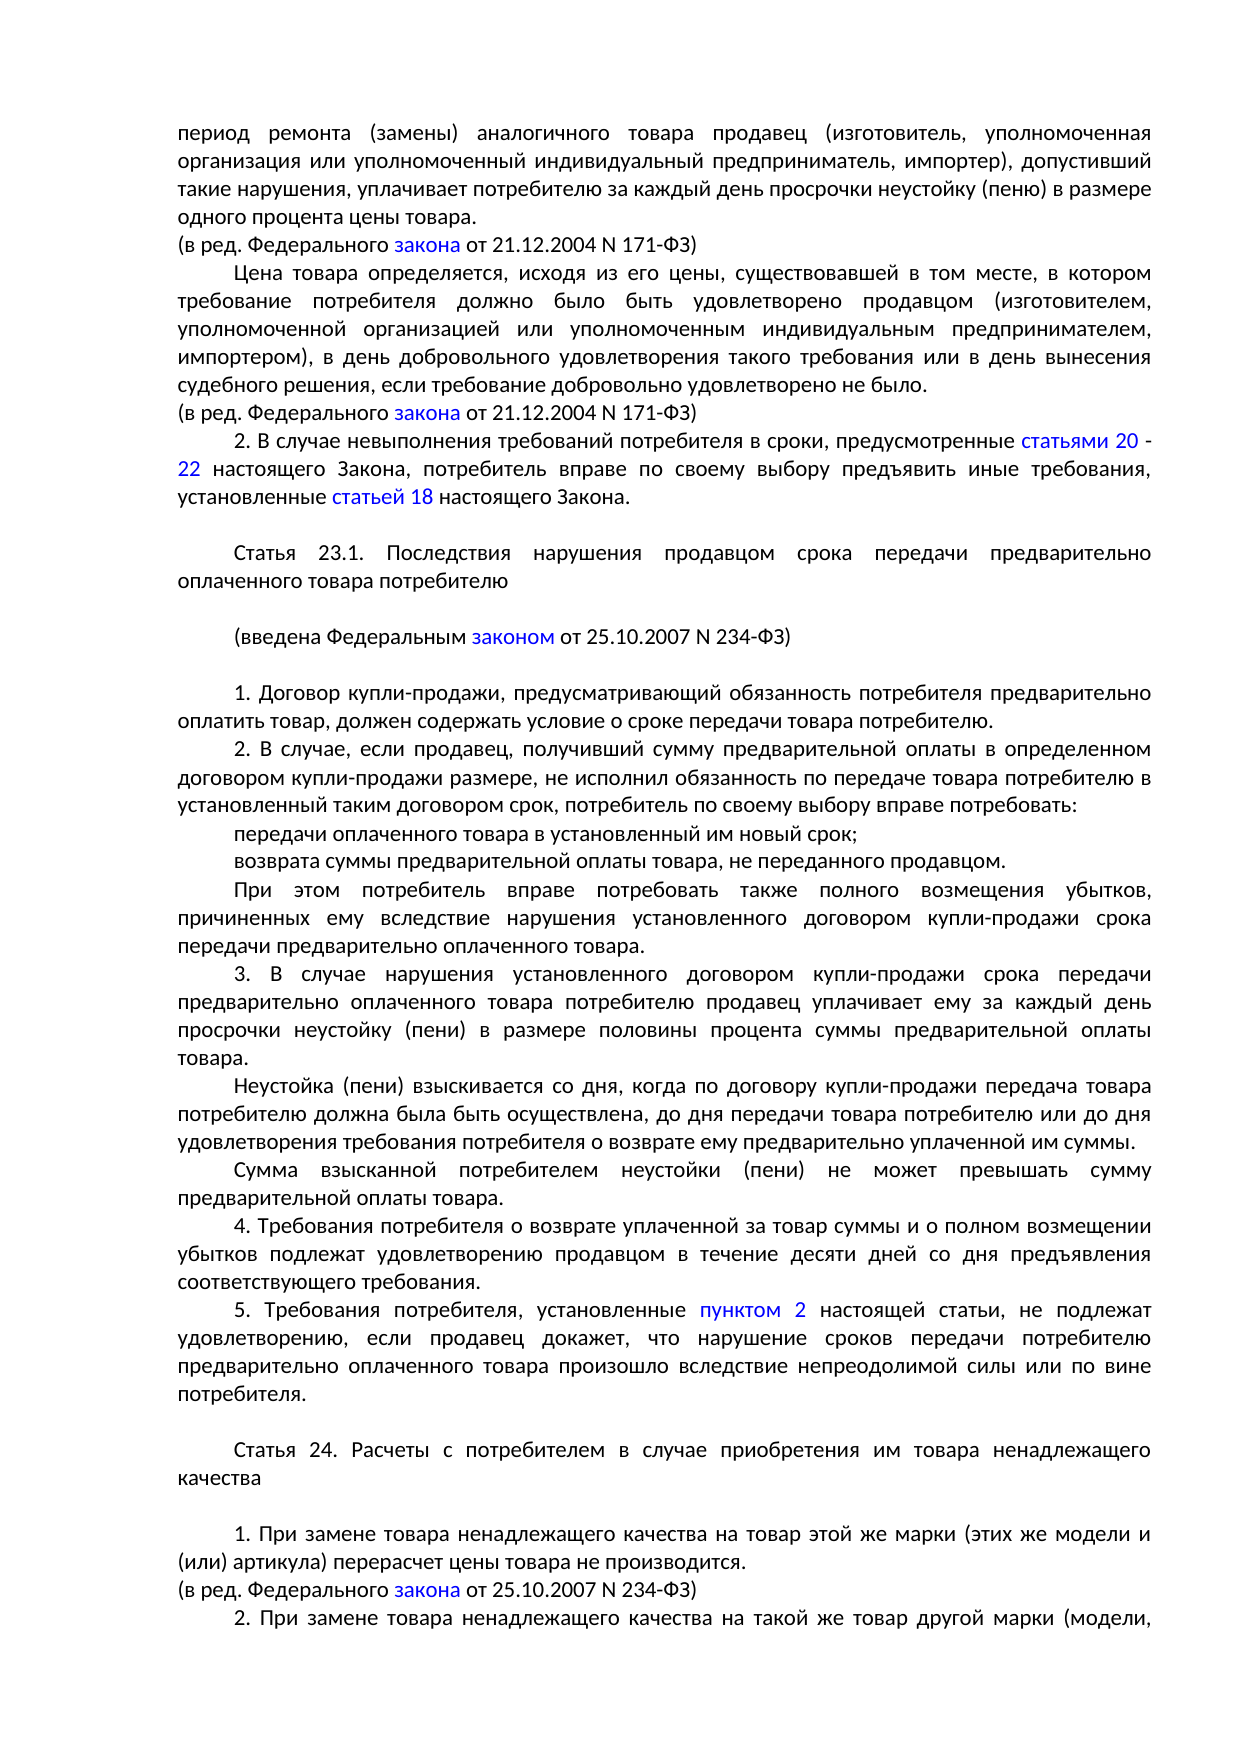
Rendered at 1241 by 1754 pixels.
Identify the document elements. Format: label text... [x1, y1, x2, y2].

text Сумма взысканной потребителем неустойки (пени) не может превышать сумму предварительной оплаты товара. [177, 1155, 1152, 1211]
text 5. Требования потребителя, установленные пунктом 2 настоящей статьи, не подлежат удовлетворению, если продавец докажет, что нарушение сроков передачи потребителю предварительно оплаченного товара произошло вследствие непреодолимой силы или по вине потребителя. [177, 1295, 1152, 1407]
text (введена Федеральным законом от 25.10.2007 N 234-ФЗ) [177, 622, 1152, 651]
text передачи оплаченного товара в установленный им новый срок; [177, 819, 1152, 847]
text возврата суммы предварительной оплаты товара, не переданного продавцом. [177, 847, 1152, 875]
text 1. При замене товара ненадлежащего качества на товар этой же марки (этих же модели и (или) артикула) перерасчет цены товара не производится. [177, 1519, 1152, 1575]
text (в ред. Федерального закона от 21.12.2004 N 171-ФЗ) [177, 398, 1152, 426]
text Статья 23.1. Последствия нарушения продавцом срока передачи предварительно оплаченного товара потребителю [177, 538, 1152, 594]
text При этом потребитель вправе потребовать также полного возмещения убытков, причиненных ему вследствие нарушения установленного договором купли-продажи срока передачи предварительно оплаченного товара. [177, 875, 1152, 959]
text 1. Договор купли-продажи, предусматривающий обязанность потребителя предварительно оплатить товар, должен содержать условие о сроке передачи товара потребителю. [177, 678, 1152, 734]
text (в ред. Федерального закона от 21.12.2004 N 171-ФЗ) [177, 230, 1152, 258]
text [177, 1603, 1152, 1631]
text Цена товара определяется, исходя из его цены, существовавшей в том месте, в котором требование потребителя должно было быть удовлетворено продавцом (изготовителем, уполномоченной организацией или уполномоченным индивидуальным предпринимателем, импортером), в день добровольного удовлетворения такого требования или в день вынесения судебного решения, если требование добровольно удовлетворено не было. [177, 258, 1152, 398]
text Неустойка (пени) взыскивается со дня, когда по договору купли-продажи передача товара потребителю должна была быть осуществлена, до дня передачи товара потребителю или до дня удовлетворения требования потребителя о возврате ему предварительно уплаченной им суммы. [177, 1071, 1152, 1155]
text (в ред. Федерального закона от 25.10.2007 N 234-ФЗ) [177, 1575, 1152, 1603]
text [177, 118, 1152, 230]
text 3. В случае нарушения установленного договором купли-продажи срока передачи предварительно оплаченного товара потребителю продавец уплачивает ему за каждый день просрочки неустойку (пени) в размере половины процента суммы предварительной оплаты товара. [177, 959, 1152, 1071]
text 2. В случае невыполнения требований потребителя в сроки, предусмотренные статьями 20 - 22 настоящего Закона, потребитель вправе по своему выбору предъявить иные требования, установленные статьей 18 настоящего Закона. [177, 426, 1152, 510]
text Статья 24. Расчеты с потребителем в случае приобретения им товара ненадлежащего качества [177, 1435, 1152, 1491]
text 4. Требования потребителя о возврате уплаченной за товар суммы и о полном возмещении убытков подлежат удовлетворению продавцом в течение десяти дней со дня предъявления соответствующего требования. [177, 1211, 1152, 1295]
text 2. В случае, если продавец, получивший сумму предварительной оплаты в определенном договором купли-продажи размере, не исполнил обязанность по передаче товара потребителю в установленный таким договором срок, потребитель по своему выбору вправе потребовать: [177, 734, 1152, 819]
